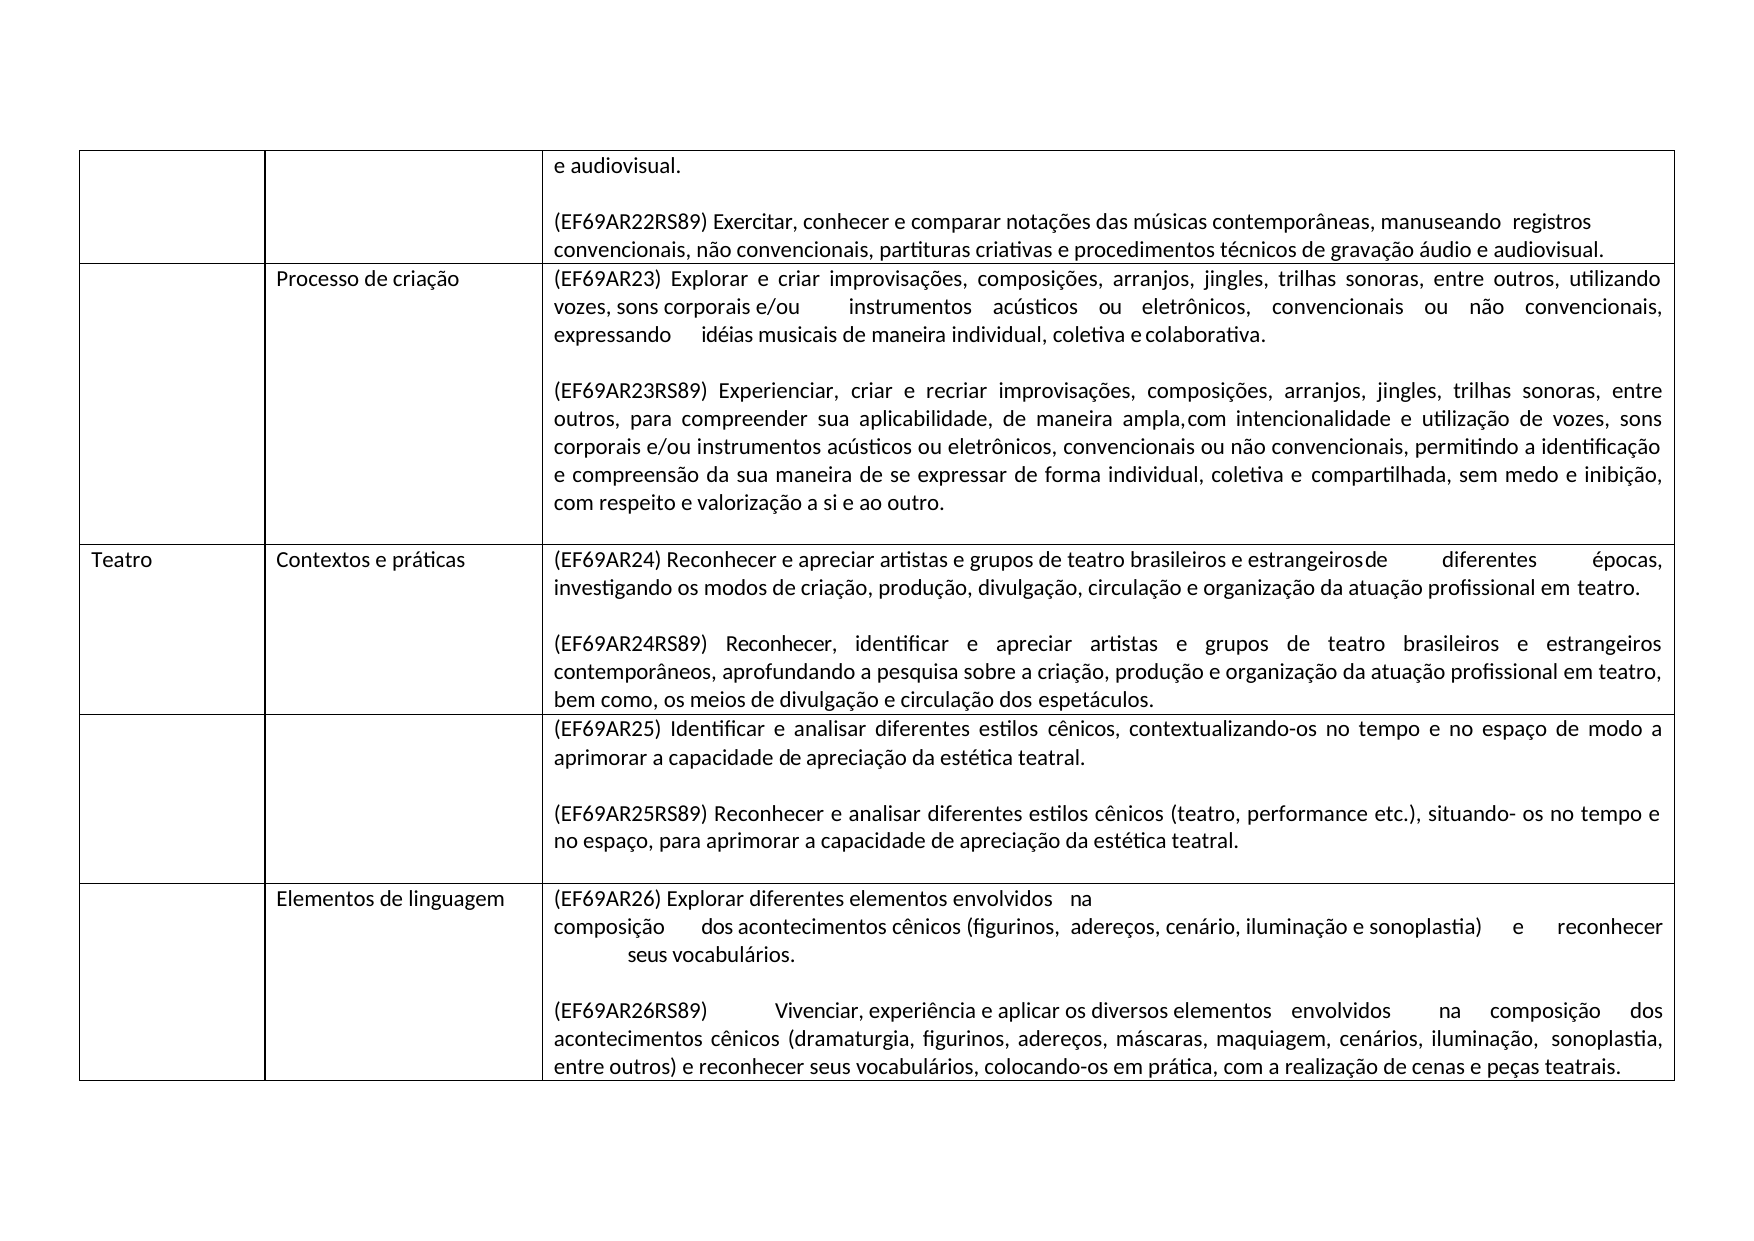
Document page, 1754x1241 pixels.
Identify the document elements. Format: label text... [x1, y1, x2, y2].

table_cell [266, 151, 542, 263]
table_cell [80, 715, 264, 883]
table_cell (EF69AR25) Identificar e analisar diferentes estilos cênicos, contextualizando-os no tempo e no espaço de modo a aprimorar a capacidade de apreciação da estética teatral. (EF69AR25RS89) Reconhecer e analisar diferentes estilos cênicos (teatro, performance etc.), situando- os no tempo e no espaço, para aprimorar a capacidade de apreciação da estética teatral. [543, 715, 1674, 883]
table_cell (EF69AR24) Reconhecer e apreciar artistas e grupos de teatro brasileiros e estrangeiros de diferentes épocas, investigando os modos de criação, produção, divulgação, circulação e organização da atuação profissional em teatro. (EF69AR24RS89) Reconhecer, identificar e apreciar artistas e grupos de teatro brasileiros e estrangeiros contemporâneos, aprofundando a pesquisa sobre a criação, produção e organização da atuação profissional em teatro, bem como, os meios de divulgação e circulação dos espetáculos. [543, 545, 1674, 713]
table_cell Contextos e práticas [266, 545, 542, 713]
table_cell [266, 884, 542, 1080]
table_cell [80, 264, 264, 544]
table_cell (EF69AR23) Explorar e criar improvisações, composições, arranjos, jingles, trilhas sonoras, entre outros, utilizando vozes, sons corporais e/ou instrumentos acústicos ou eletrônicos, convencionais ou não convencionais, expressando idéias musicais de maneira individual, coletiva e colaborativa. (EF69AR23RS89) Experienciar, criar e recriar improvisações, composições, arranjos, jingles, trilhas sonoras, entre outros, para compreender sua aplicabilidade, de maneira ampla,com intencionalidade e utilização de vozes, sons corporais e/ou instrumentos acústicos ou eletrônicos, convencionais ou não convencionais, permitindo a identificação e compreensão da sua maneira de se expressar de forma individual, coletiva e compartilhada, sem medo e inibição, com respeito e valorização a si e ao outro. [543, 264, 1674, 544]
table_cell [543, 151, 1674, 263]
table_cell [80, 884, 264, 1080]
table_cell [266, 715, 542, 883]
table_cell [80, 151, 264, 263]
table_cell Teatro [80, 545, 264, 713]
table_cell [543, 884, 1674, 1080]
table_cell Processo de criação [266, 264, 542, 544]
